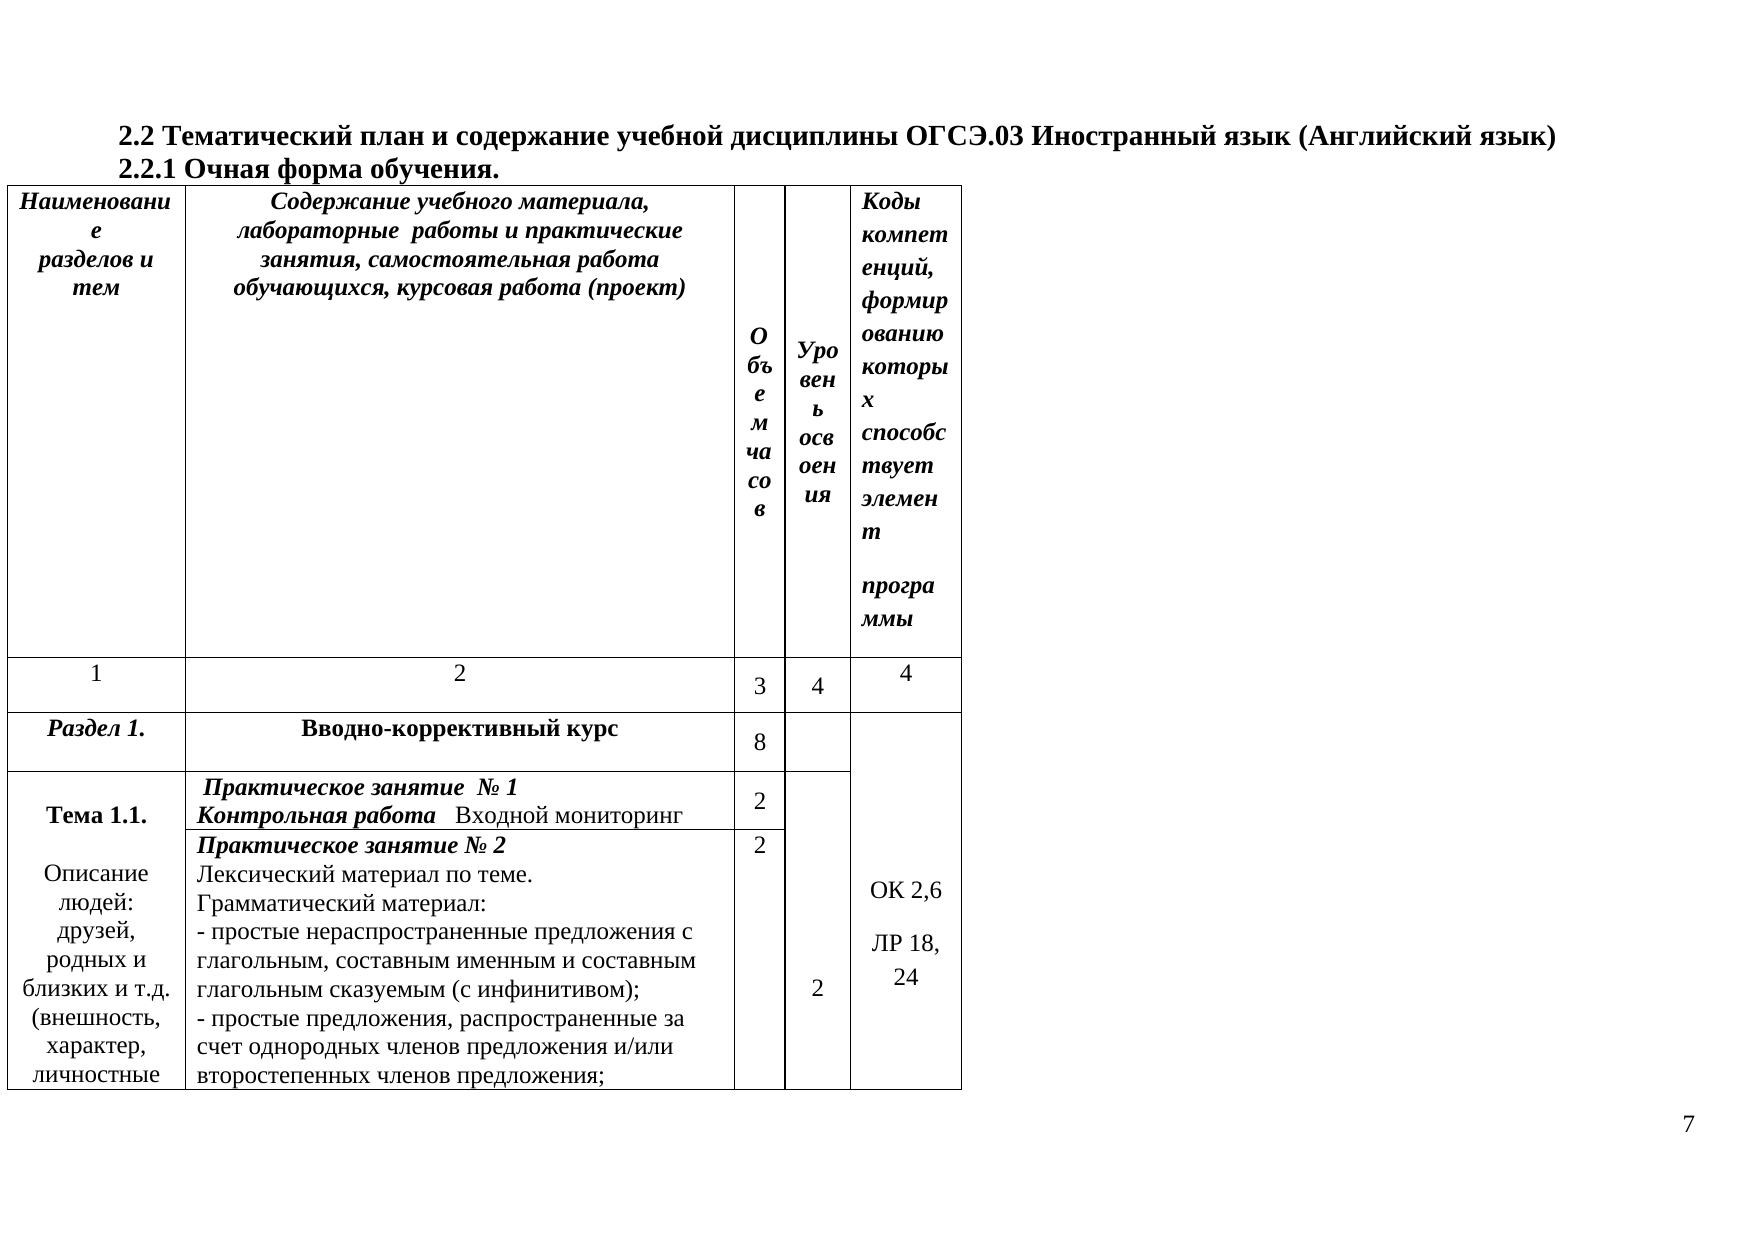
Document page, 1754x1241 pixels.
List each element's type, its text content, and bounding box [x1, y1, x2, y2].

table_cell 8 [735, 713, 784, 771]
table_cell 2 [786, 772, 850, 1089]
table_cell ОК 2,6 ЛР 18, 24 [851, 713, 961, 1089]
table_cell 4 [786, 658, 850, 712]
table_cell 3 [735, 658, 784, 712]
table_cell Раздел 1. [8, 713, 185, 771]
text 2.2.1 Очная форма обучения. [118, 152, 1695, 185]
table_cell Тема 1.1. Описание людей: друзей, родных и близких и т.д. (внешность, характер, личностные качества) [8, 772, 185, 1089]
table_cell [186, 830, 734, 1089]
table_header Содержание учебного материала, лабораторные работы и практические занятия, самостоятельная работа обучающихся, курсовая работа (проект) [186, 186, 734, 657]
table_cell 4 [851, 658, 961, 712]
table_header Объем часов [735, 186, 784, 657]
table_header Наименование разделов и тем [8, 186, 185, 657]
table_header Коды компетенций, формированию которых способствует элемент программы [851, 186, 961, 657]
table_cell Вводно-коррективный курс [186, 713, 734, 771]
table_cell [786, 713, 850, 771]
table_cell 1 [8, 658, 185, 712]
table_cell 2 [735, 772, 784, 829]
text 2.2 Тематический план и содержание учебной дисциплины ОГСЭ.03 Иностранный язык (Английский язык) [118, 118, 1695, 152]
table_cell Практическое занятие № 1 Контрольная работа Входной мониторинг [186, 772, 734, 829]
table_cell 2 [735, 830, 784, 1089]
table_cell 2 [186, 658, 734, 712]
table_header Уровень освоения [786, 186, 850, 657]
